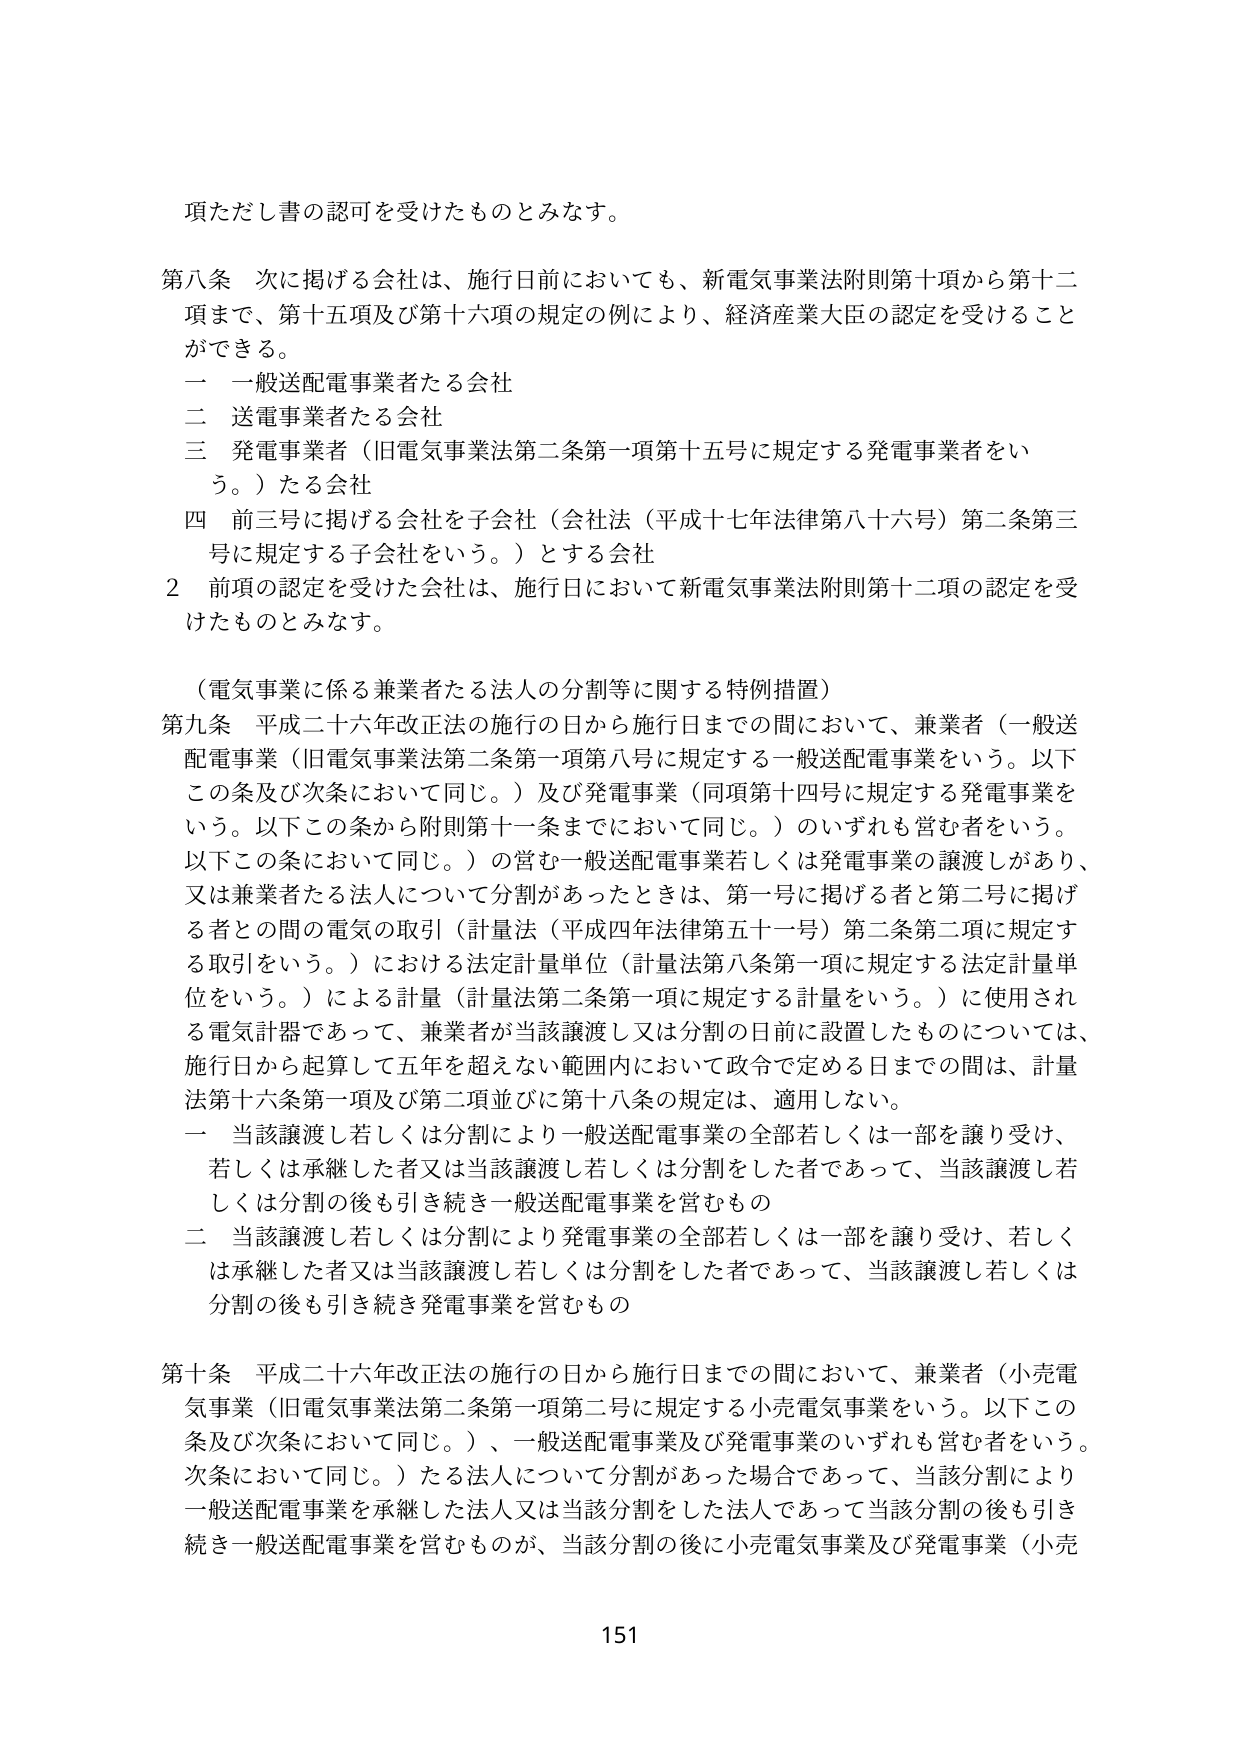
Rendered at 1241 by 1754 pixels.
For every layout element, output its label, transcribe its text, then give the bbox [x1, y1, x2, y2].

text 二 当該譲渡し若しくは分割により発電事業の全部若しくは一部を譲り受け、若しくは承継した者又は当該譲渡し若しくは分割をした者であって、当該譲渡し若しくは分割の後も引き続き発電事業を営むもの [184, 1219, 1079, 1321]
text 三 発電事業者（旧電気事業法第二条第一項第十五号に規定する発電事業者をいう。）たる会社 [184, 433, 1079, 501]
text ２ 前項の認定を受けた会社は、施行日において新電気事業法附則第十二項の認定を受けたものとみなす。 [161, 569, 1079, 638]
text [161, 194, 1079, 228]
text 四 前三号に掲げる会社を子会社（会社法（平成十七年法律第八十六号）第二条第三号に規定する子会社をいう。）とする会社 [184, 501, 1079, 569]
text 第八条 次に掲げる会社は、施行日前においても、新電気事業法附則第十項から第十二項まで、第十五項及び第十六項の規定の例により、経済産業大臣の認定を受けることができる。 [161, 262, 1079, 364]
text （電気事業に係る兼業者たる法人の分割等に関する特例措置） [184, 672, 1079, 706]
text 第九条 平成二十六年改正法の施行の日から施行日までの間において、兼業者（一般送配電事業（旧電気事業法第二条第一項第八号に規定する一般送配電事業をいう。以下この条及び次条において同じ。）及び発電事業（同項第十四号に規定する発電事業をいう。以下この条から附則第十一条までにおいて同じ。）のいずれも営む者をいう。以下この条において同じ。）の営む一般送配電事業若しくは発電事業の譲渡しがあり、又は兼業者たる法人について分割があったときは、第一号に掲げる者と第二号に掲げる者との間の電気の取引（計量法（平成四年法律第五十一号）第二条第二項に規定する取引をいう。）における法定計量単位（計量法第八条第一項に規定する法定計量単位をいう。）による計量（計量法第二条第一項に規定する計量をいう。）に使用される電気計器であって、兼業者が当該譲渡し又は分割の日前に設置したものについては、施行日から起算して五年を超えない範囲内において政令で定める日までの間は、計量法第十六条第一項及び第二項並びに第十八条の規定は、適用しない。 [161, 706, 1079, 1116]
text 一 当該譲渡し若しくは分割により一般送配電事業の全部若しくは一部を譲り受け、若しくは承継した者又は当該譲渡し若しくは分割をした者であって、当該譲渡し若しくは分割の後も引き続き一般送配電事業を営むもの [184, 1116, 1079, 1219]
text 一 一般送配電事業者たる会社 [184, 364, 1079, 399]
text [161, 1355, 1079, 1560]
text 二 送電事業者たる会社 [184, 399, 1079, 433]
